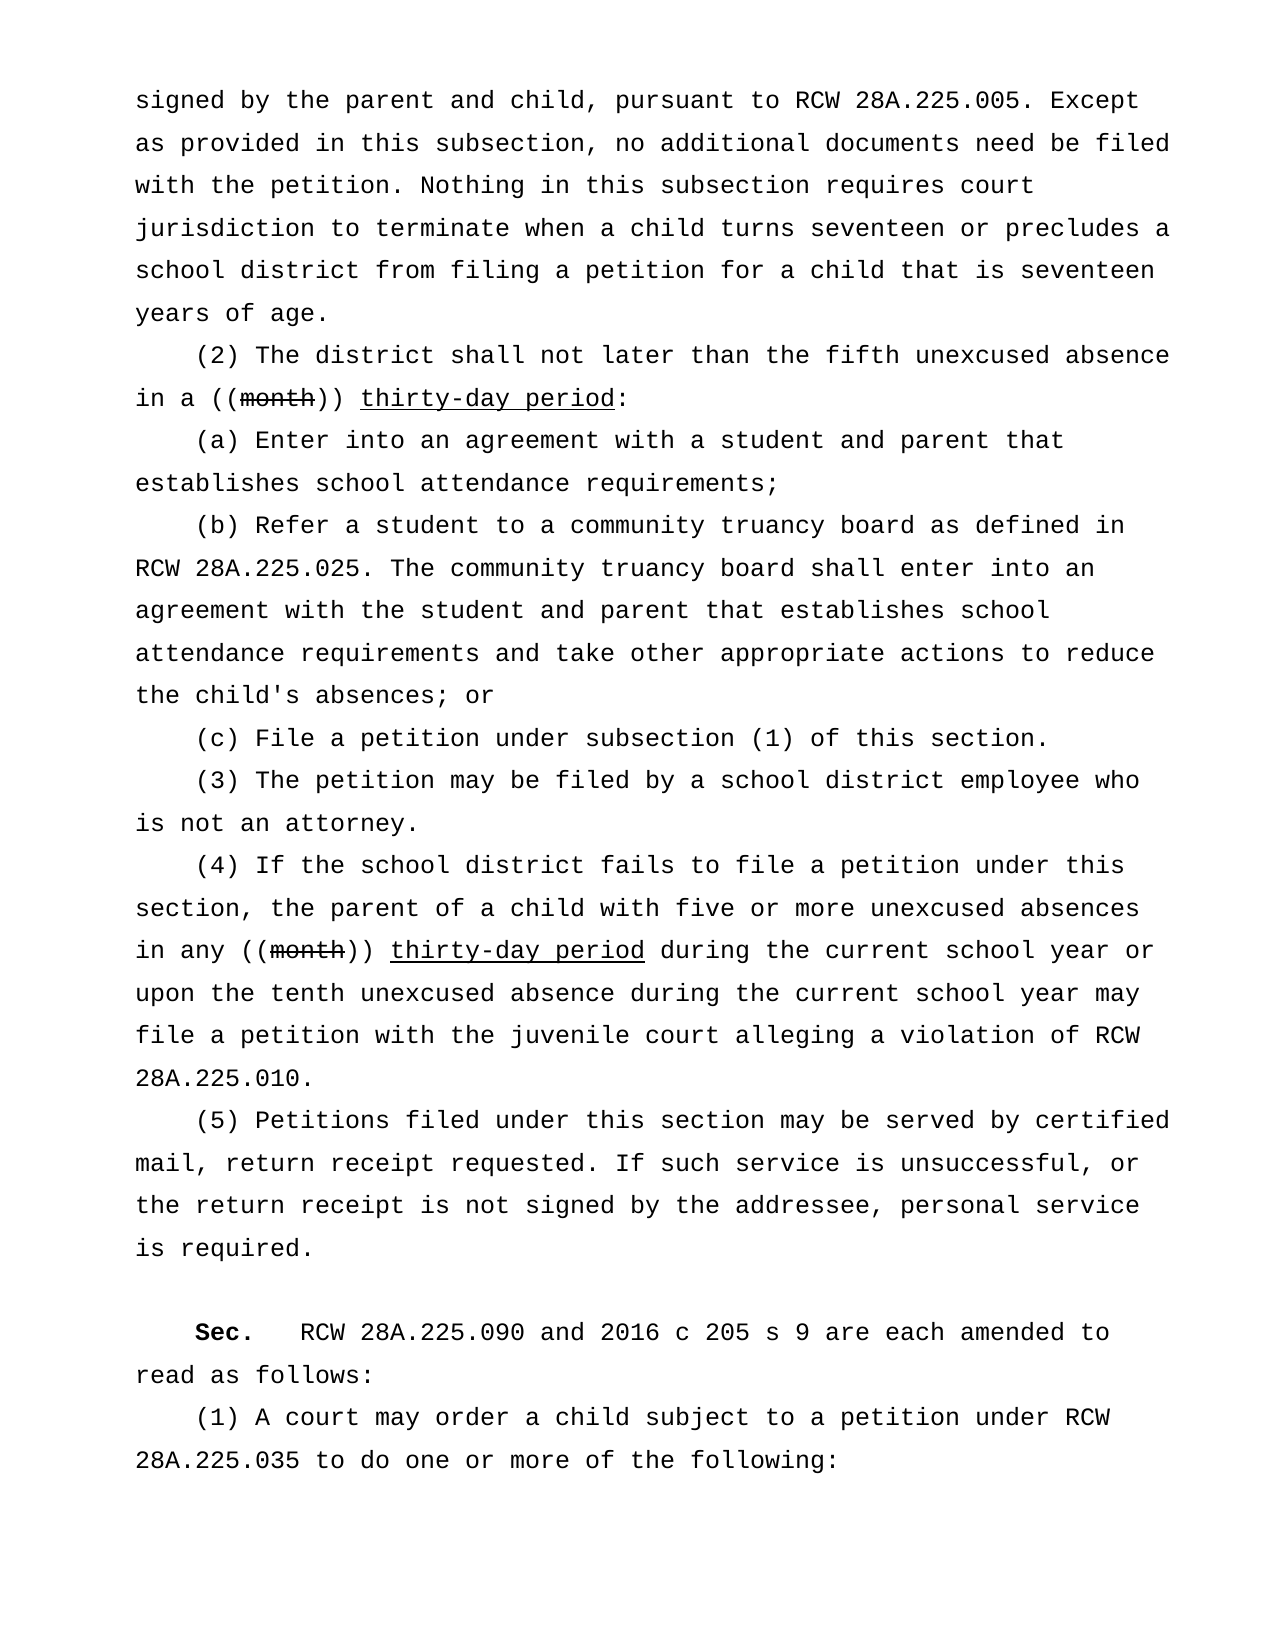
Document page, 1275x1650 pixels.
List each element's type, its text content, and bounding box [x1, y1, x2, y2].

text (b) Refer a student to a community truancy board as defined in RCW 28A.225.025. The community truancy board shall enter into an agreement with the student and parent that establishes school attendance requirements and take other appropriate actions to reduce the child's absences; or [135, 500, 1170, 712]
text (4) If the school district fails to file a petition under this section, the parent of a child with five or more unexcused absences in any ((month)) thirty-day period during the current school year or upon the tenth unexcused absence during the current school year may file a petition with the juvenile court alleging a violation of RCW 28A.225.010. [135, 840, 1170, 1095]
text (5) Petitions filed under this section may be served by certified mail, return receipt requested. If such service is unsuccessful, or the return receipt is not signed by the addressee, personal service is required. [135, 1095, 1170, 1265]
text (1) A court may order a child subject to a petition under RCW 28A.225.035 to do one or more of the following: [135, 1392, 1170, 1477]
text (3) The petition may be filed by a school district employee who is not an attorney. [135, 755, 1170, 840]
text (2) The district shall not later than the fifth unexcused absence in a ((month)) thirty-day period: [135, 330, 1170, 415]
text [135, 75, 1170, 330]
text Sec. RCW 28A.225.090 and 2016 c 205 s 9 are each amended to read as follows: [135, 1307, 1170, 1392]
text (c) File a petition under subsection (1) of this section. [135, 712, 1170, 755]
text (a) Enter into an agreement with a student and parent that establishes school attendance requirements; [135, 415, 1170, 500]
